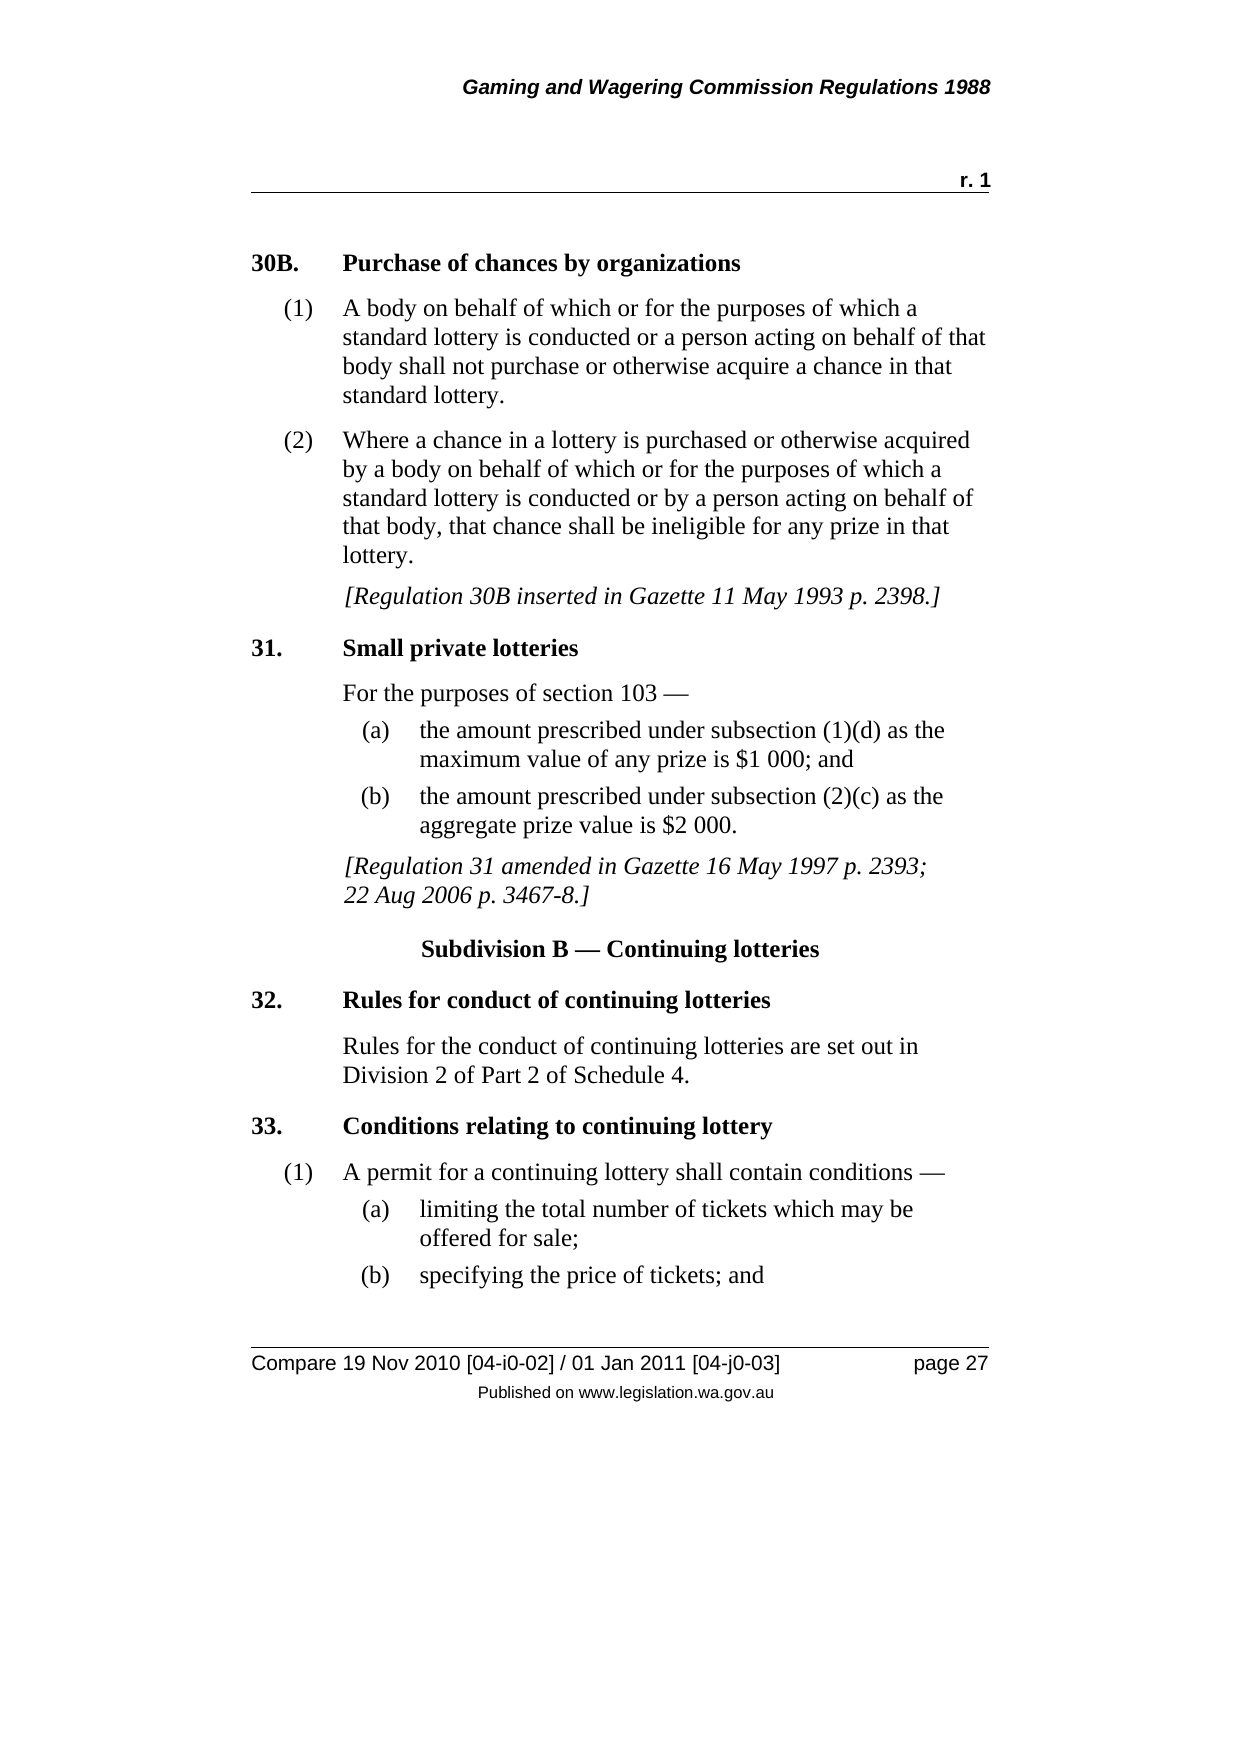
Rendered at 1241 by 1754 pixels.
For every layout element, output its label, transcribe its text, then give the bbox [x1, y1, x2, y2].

text (1) A permit for a continuing lottery shall contain conditions — [251, 1157, 989, 1186]
text For the purposes of section 103 — [251, 678, 989, 707]
text [Regulation 30B inserted in Gazette 11 May 1993 p. 2398.] [251, 581, 989, 610]
subtitle Subdivision B — Continuing lotteries [251, 934, 989, 963]
text (a) limiting the total number of tickets which may be offered for sale; [251, 1194, 989, 1251]
text (b) the amount prescribed under subsection (2)(c) as the aggregate prize value is $2 000. [251, 781, 989, 839]
subtitle 32. Rules for conduct of continuing lotteries [251, 986, 989, 1014]
text (b) specifying the price of tickets; and [251, 1260, 989, 1288]
text (a) the amount prescribed under subsection (1)(d) as the maximum value of any prize is $1 000; and [251, 716, 989, 773]
text Rules for the conduct of continuing lotteries are set out in Division 2 of Part 2 of Schedule 4. [251, 1031, 989, 1088]
text (2) Where a chance in a lottery is purchased or otherwise acquired by a body on behalf of which or for the purposes of which a standard lottery is conducted or by a person acting on behalf of that body, that chance shall be ineligible for any prize in that lottery. [251, 425, 989, 569]
subtitle 33. Conditions relating to continuing lottery [251, 1111, 989, 1140]
subtitle 30B. Purchase of chances by organizations [251, 248, 989, 277]
text [Regulation 31 amended in Gazette 16 May 1997 p. 2393; 22 Aug 2006 p. 3467-8.] [251, 851, 989, 909]
subtitle 31. Small private lotteries [251, 633, 989, 662]
text (1) A body on behalf of which or for the purposes of which a standard lottery is conducted or a person acting on behalf of that body shall not purchase or otherwise acquire a chance in that standard lottery. [251, 293, 989, 408]
